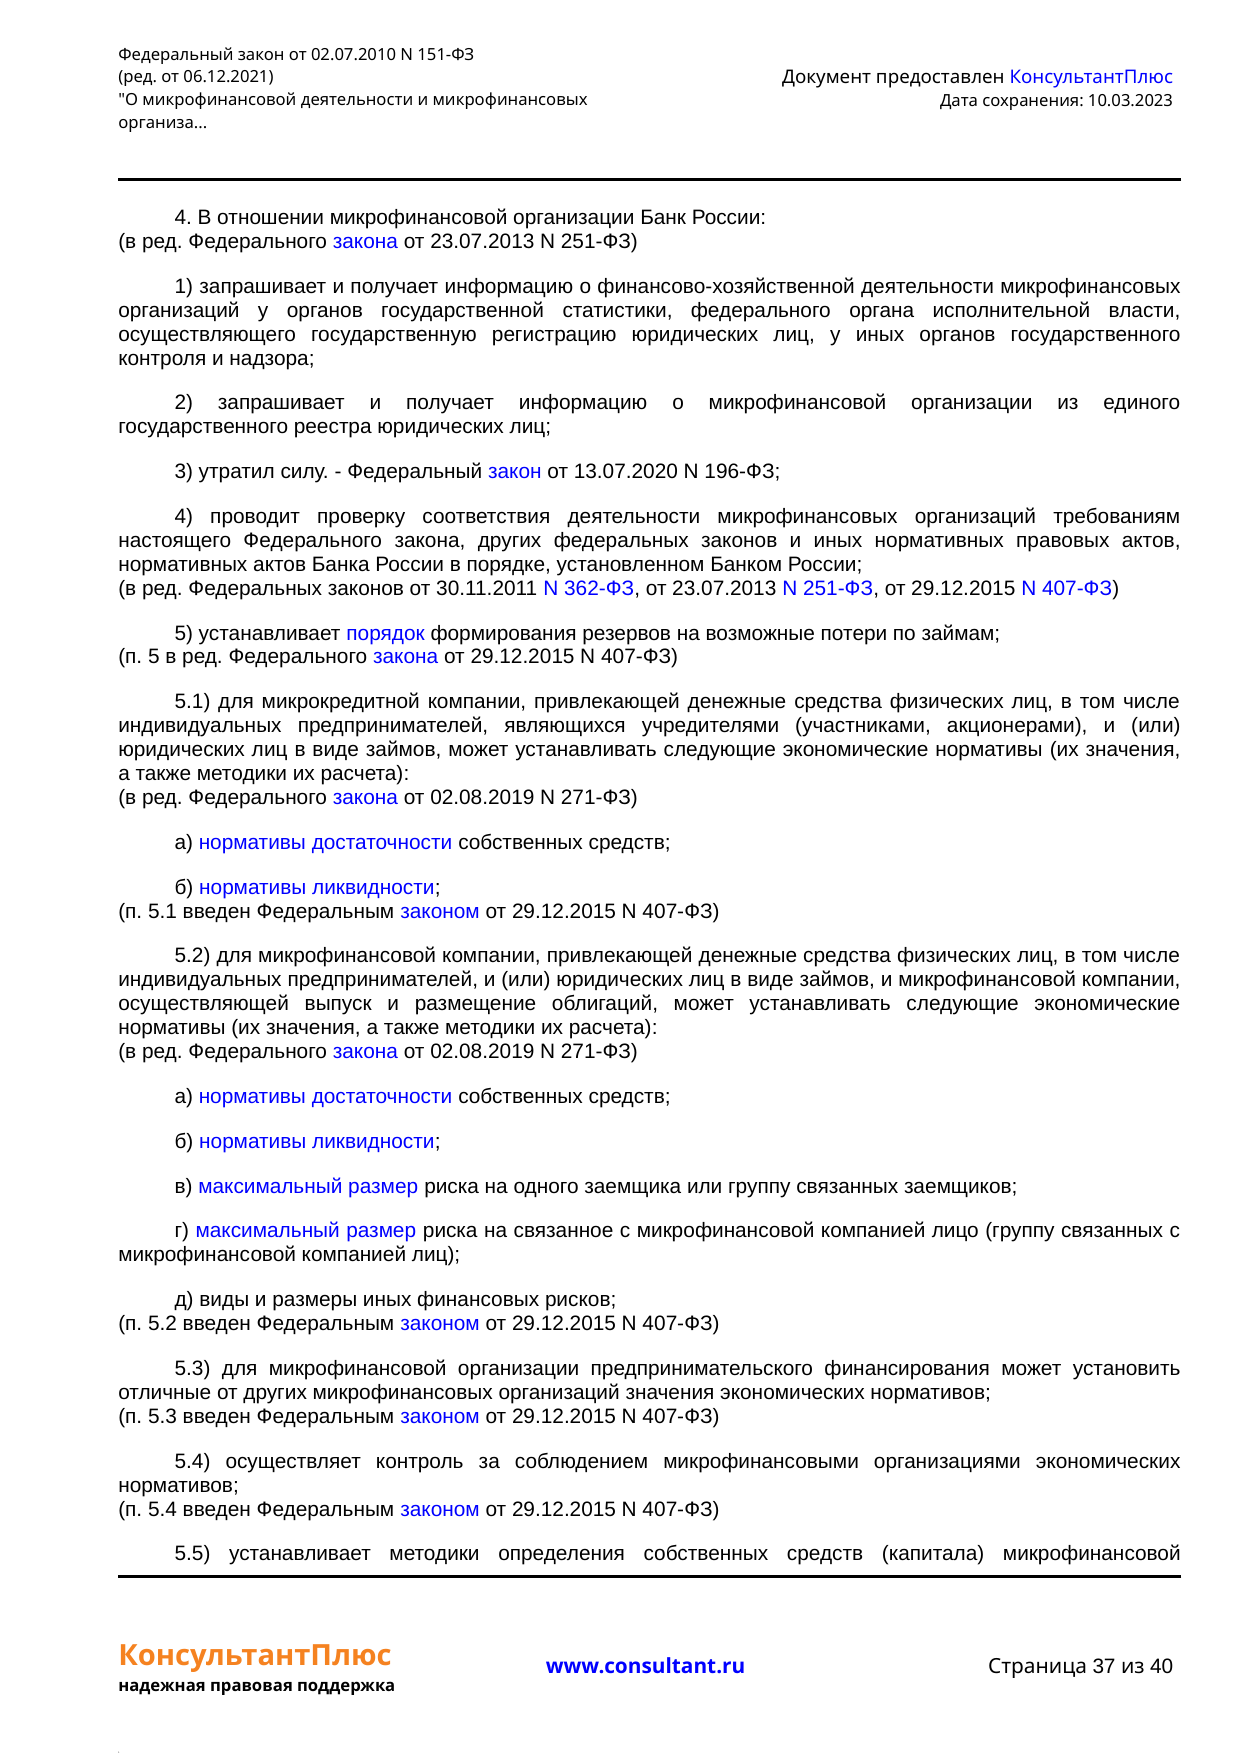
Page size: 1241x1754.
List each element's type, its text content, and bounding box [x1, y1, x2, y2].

text (в ред. Федерального закона от 02.08.2019 N 271-ФЗ) [118, 1039, 1181, 1063]
text 5.1) для микрокредитной компании, привлекающей денежные средства физических лиц, в том числе индивидуальных предпринимателей, являющихся учредителями (участниками, акционерами), и (или) юридических лиц в виде займов, может устанавливать следующие экономические нормативы (их значения, а также методики их расчета): [118, 689, 1181, 785]
text г) максимальный размер риска на связанное с микрофинансовой компанией лицо (группу связанных с микрофинансовой компанией лиц); [118, 1218, 1181, 1266]
text б) нормативы ликвидности; [118, 1129, 1181, 1153]
text 4. В отношении микрофинансовой организации Банк России: [118, 205, 1181, 229]
text 5.2) для микрофинансовой компании, привлекающей денежные средства физических лиц, в том числе индивидуальных предпринимателей, и (или) юридических лиц в виде займов, и микрофинансовой компании, осуществляющей выпуск и размещение облигаций, может устанавливать следующие экономические нормативы (их значения, а также методики их расчета): [118, 943, 1181, 1039]
text а) нормативы достаточности собственных средств; [118, 830, 1181, 854]
text д) виды и размеры иных финансовых рисков; [118, 1287, 1181, 1311]
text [118, 1541, 1181, 1565]
text (п. 5.3 введен Федеральным законом от 29.12.2015 N 407-ФЗ) [118, 1404, 1181, 1428]
text 5.4) осуществляет контроль за соблюдением микрофинансовыми организациями экономических нормативов; [118, 1448, 1181, 1496]
text (в ред. Федерального закона от 02.08.2019 N 271-ФЗ) [118, 785, 1181, 809]
text в) максимальный размер риска на одного заемщика или группу связанных заемщиков; [118, 1173, 1181, 1197]
text (в ред. Федеральных законов от 30.11.2011 N 362-ФЗ, от 23.07.2013 N 251-ФЗ, от 29.12.2015 N 407-ФЗ) [118, 576, 1181, 599]
text а) нормативы достаточности собственных средств; [118, 1084, 1181, 1108]
text (в ред. Федерального закона от 23.07.2013 N 251-ФЗ) [118, 229, 1181, 253]
text 1) запрашивает и получает информацию о финансово-хозяйственной деятельности микрофинансовых организаций у органов государственной статистики, федерального органа исполнительной власти, осуществляющего государственную регистрацию юридических лиц, у иных органов государственного контроля и надзора; [118, 273, 1181, 369]
text 2) запрашивает и получает информацию о микрофинансовой организации из единого государственного реестра юридических лиц; [118, 390, 1181, 438]
text (п. 5.4 введен Федеральным законом от 29.12.2015 N 407-ФЗ) [118, 1496, 1181, 1520]
text 3) утратил силу. - Федеральный закон от 13.07.2020 N 196-ФЗ; [118, 459, 1181, 483]
text (п. 5 в ред. Федерального закона от 29.12.2015 N 407-ФЗ) [118, 644, 1181, 668]
text 4) проводит проверку соответствия деятельности микрофинансовых организаций требованиям настоящего Федерального закона, других федеральных законов и иных нормативных правовых актов, нормативных актов Банка России в порядке, установленном Банком России; [118, 504, 1181, 576]
text 5) устанавливает порядок формирования резервов на возможные потери по займам; [118, 620, 1181, 644]
text 5.3) для микрофинансовой организации предпринимательского финансирования может установить отличные от других микрофинансовых организаций значения экономических нормативов; [118, 1356, 1181, 1404]
text (п. 5.1 введен Федеральным законом от 29.12.2015 N 407-ФЗ) [118, 898, 1181, 922]
text б) нормативы ликвидности; [118, 874, 1181, 898]
text (п. 5.2 введен Федеральным законом от 29.12.2015 N 407-ФЗ) [118, 1311, 1181, 1335]
